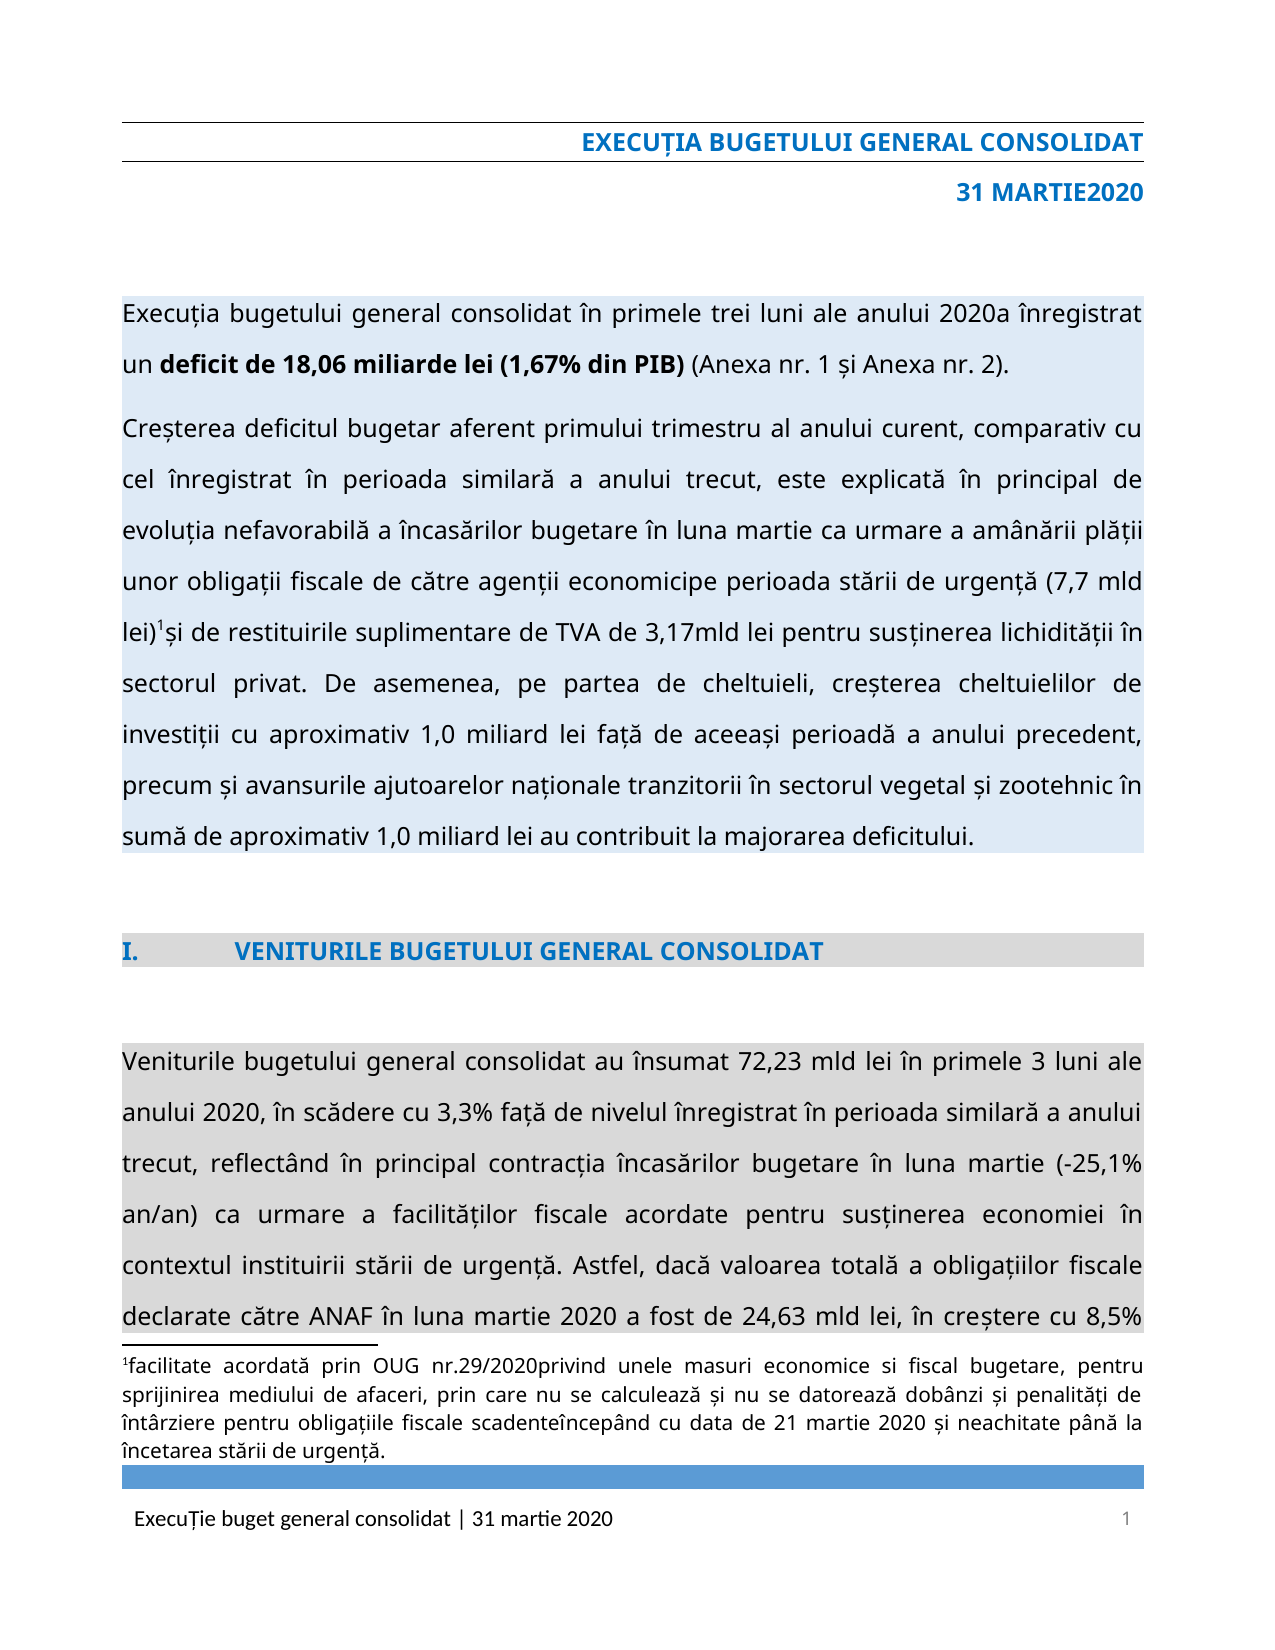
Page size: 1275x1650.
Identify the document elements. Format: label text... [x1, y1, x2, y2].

text 31 MARTIE2020 [122, 175, 1144, 237]
text execuția bugetului general consolidat [122, 123, 1144, 161]
text Creşterea deficitul bugetar aferent primului trimestru al anului curent, comparativ cu cel înregistrat în perioada similară a anului trecut, este explicată în principal de evoluţia nefavorabilă a încasărilor bugetare în luna martie ca urmare a amânării plăţii unor obligaţii fiscale de către agenţii economicipe perioada stării de urgență (7,7 mld lei)și de restituirile suplimentare de TVA de 3,17mld lei pentru susţinerea lichidității în sectorul privat. De asemenea, pe partea de cheltuieli, creșterea cheltuielilor de investiții cu aproximativ 1,0 miliard lei față de aceeași perioadă a anului precedent, precum și avansurile ajutoarelor naționale tranzitorii în sectorul vegetal și zootehnic în sumă de aproximativ 1,0 miliard lei au contribuit la majorarea deficitului. [122, 410, 1144, 853]
list veniturile bugetului general consolidat [122, 933, 1144, 967]
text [122, 1043, 1144, 1333]
text Execuția bugetului general consolidat în primele trei luni ale anului 2020a înregistrat un deficit de 18,06 miliarde lei (1,67% din PIB) (Anexa nr. 1 și Anexa nr. 2). [122, 296, 1144, 381]
